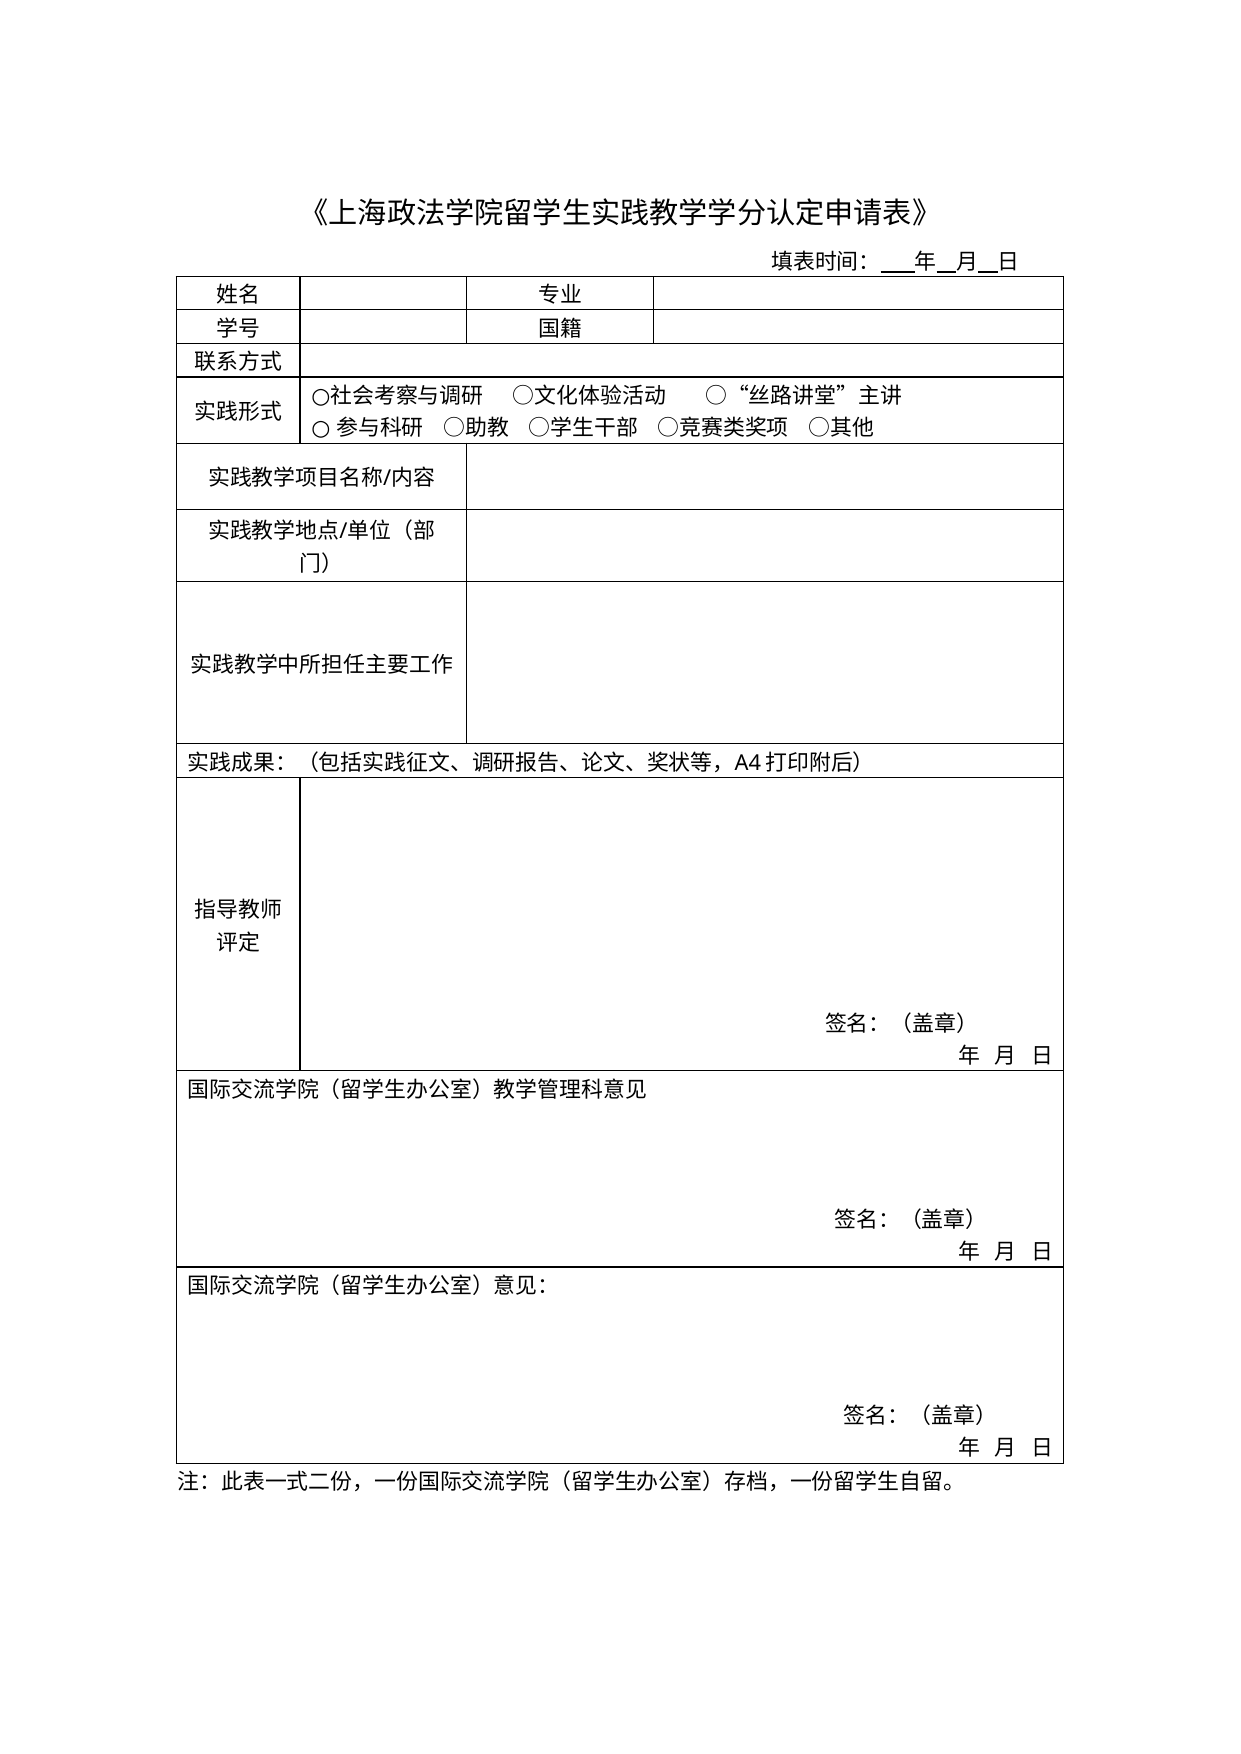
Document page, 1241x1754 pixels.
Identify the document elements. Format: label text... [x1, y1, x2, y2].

table_header [301, 277, 466, 309]
table_cell 国际交流学院（留学生办公室）意见： 签名：（盖章） 年 月 日 [177, 1268, 1063, 1462]
text 填表时间： 年 月 日 [177, 243, 1019, 276]
table_cell [467, 582, 1063, 743]
table_cell ○社会考察与调研 ○文化体验活动 ○“丝路讲堂”主讲 ○ 参与科研 ○助教 ○学生干部 ○竞赛类奖项 ○其他 [301, 378, 1063, 442]
table_cell 签名：（盖章） 年 月 日 [301, 778, 1063, 1070]
text 《上海政法学院留学生实践教学学分认定申请表》 [177, 178, 1063, 243]
table_cell 指导教师评定 [177, 778, 299, 1070]
table_cell 实践成果：（包括实践征文、调研报告、论文、奖状等，A4打印附后） [177, 744, 1063, 777]
table_header 姓名 [177, 277, 299, 309]
table_cell [654, 310, 1063, 343]
table_cell 国际交流学院（留学生办公室）教学管理科意见 签名：（盖章） 年 月 日 [177, 1071, 1063, 1266]
table_cell 实践形式 [177, 378, 299, 442]
table_cell [467, 510, 1063, 581]
table_cell [467, 444, 1063, 508]
text 注：此表一式二份，一份国际交流学院（留学生办公室）存档，一份留学生自留。 [177, 1464, 1063, 1496]
table_cell 实践教学项目名称/内容 [177, 444, 466, 508]
table_cell 国籍 [467, 310, 653, 343]
table_cell 实践教学中所担任主要工作 [177, 582, 466, 743]
table_cell 学号 [177, 310, 299, 343]
table_header [654, 277, 1063, 309]
table_cell 实践教学地点/单位（部门） [177, 510, 466, 581]
table_cell 联系方式 [177, 344, 299, 376]
table_header 专业 [467, 277, 653, 309]
table_cell [301, 310, 466, 343]
table_cell [301, 344, 1063, 376]
